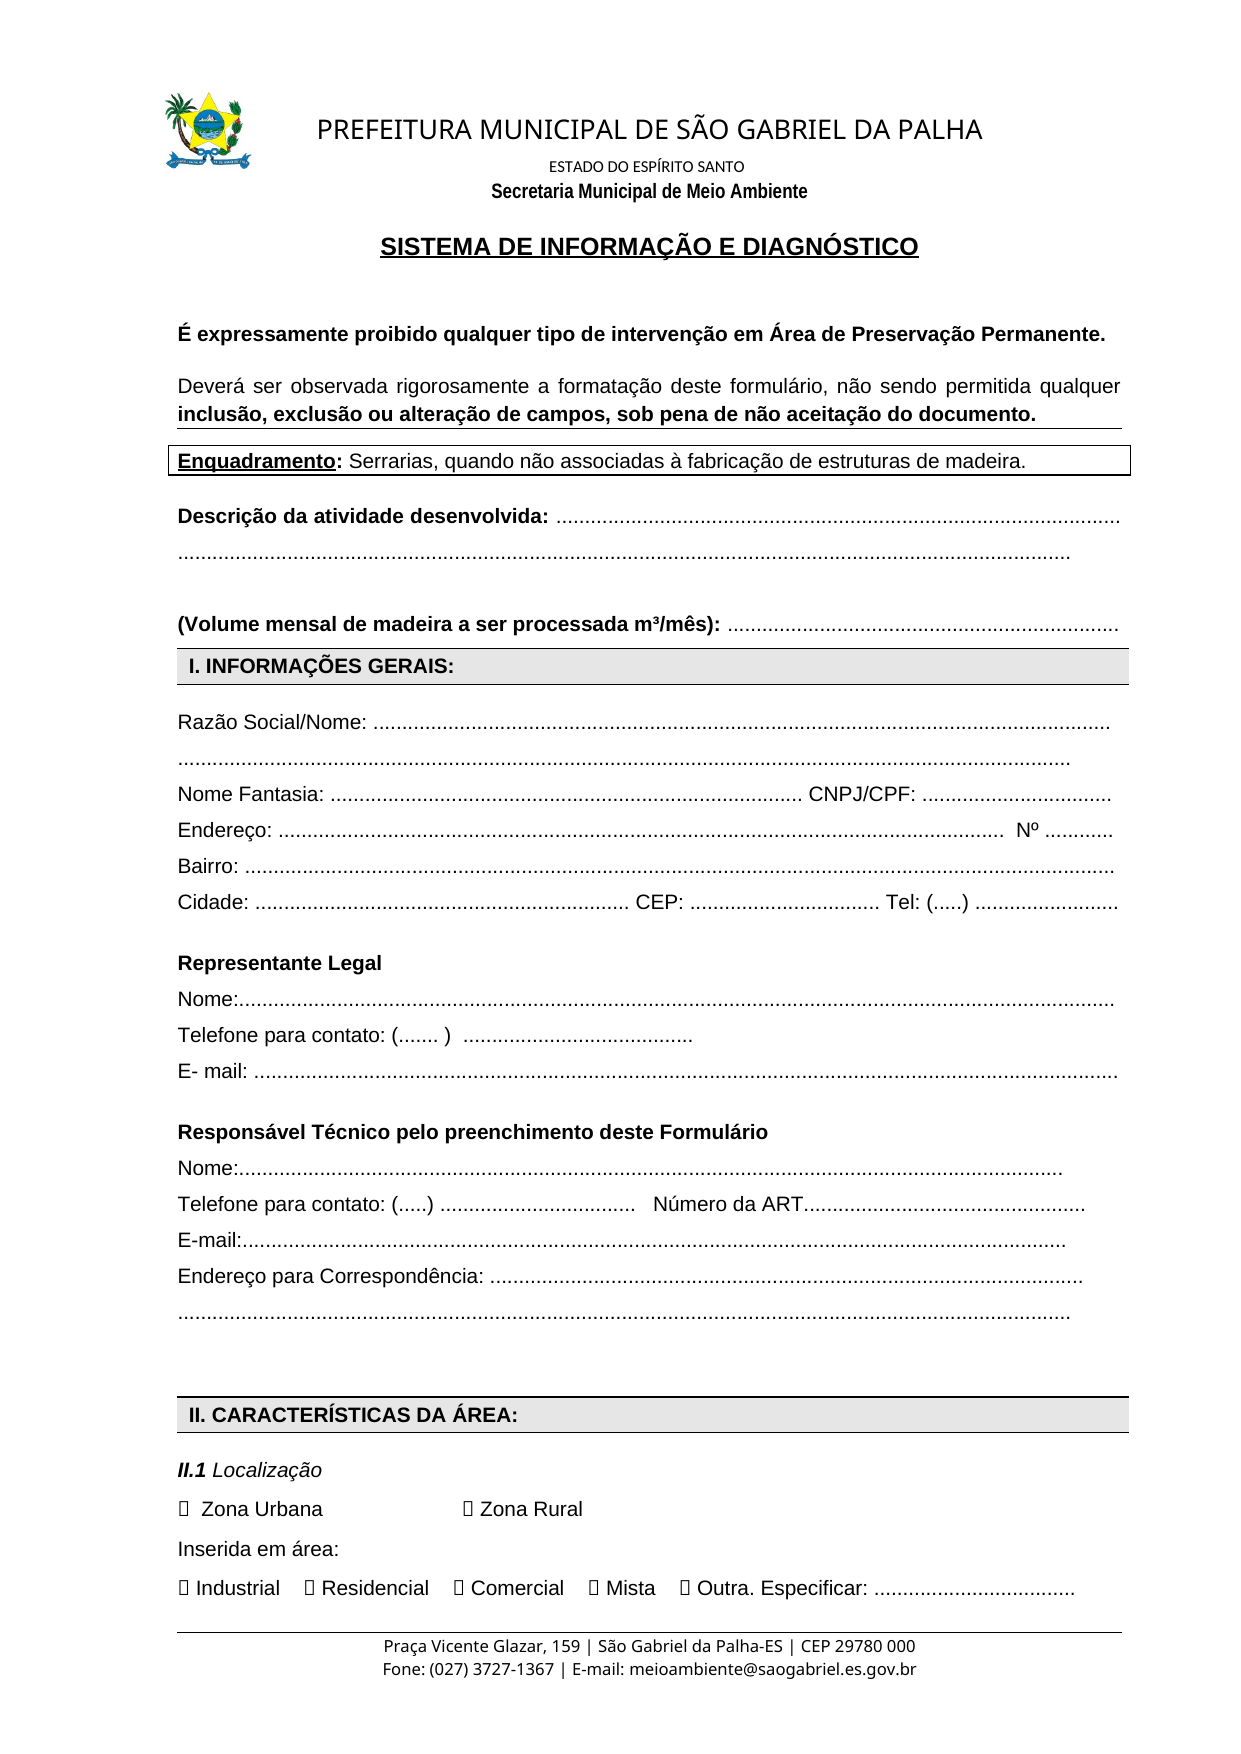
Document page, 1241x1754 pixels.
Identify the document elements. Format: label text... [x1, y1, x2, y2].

text E- mail: ...................................................................................................................................................... [177, 1059, 1122, 1083]
text ........................................................................................................................................................... [177, 746, 1122, 770]
text II.1 Localização [177, 1458, 1122, 1482]
text Representante Legal [177, 951, 1122, 974]
text Telefone para contato: (....... ) ........................................ [177, 1023, 1122, 1047]
text Telefone para contato: (.....) .................................. Número da ART................................................. [177, 1192, 1122, 1216]
text E-mail:............................................................................................................................................... [177, 1228, 1122, 1252]
subtitle SISTEMA DE INFORMAÇÃO E DIAGNÓSTICO [177, 232, 1122, 260]
text Enquadramento: Serrarias, quando não associadas à fabricação de estruturas de madeira. [169, 446, 1130, 474]
text Endereço: .............................................................................................................................. Nº ............ Bairro: ....................................................................................................................................................... [177, 818, 1122, 878]
text Inserida em área: [177, 1537, 1122, 1561]
text  Zona Urbana  Zona Rural [177, 1494, 1122, 1523]
text Responsável Técnico pelo preenchimento deste Formulário [177, 1120, 1122, 1144]
text Nome:........................................................................................................................................................ [177, 987, 1122, 1011]
text Cidade: ................................................................. CEP: ................................. Tel: (.....) ......................... [177, 889, 1122, 913]
table_header II. CARACTERÍSTICAS DA ÁREA: [177, 1398, 1129, 1432]
text ........................................................................................................................................................... [177, 1299, 1122, 1323]
text Endereço para Correspondência: ....................................................................................................... [177, 1263, 1122, 1287]
text Descrição da atividade desenvolvida: .................................................................................................. ........................................................................................................................................................... [177, 504, 1122, 564]
text Nome Fantasia: .................................................................................. CNPJ/CPF: ................................. [177, 782, 1122, 806]
text Razão Social/Nome: ................................................................................................................................ [177, 710, 1122, 734]
table_header I. INFORMAÇÕES GERAIS: [177, 649, 1129, 684]
text  Industrial  Residencial  Comercial  Mista  Outra. Especificar: ................................... [177, 1573, 1122, 1601]
picture [155, 87, 260, 176]
text (Volume mensal de madeira a ser processada m³/mês): .................................................................... [177, 612, 1122, 636]
text Nome:............................................................................................................................................... [177, 1156, 1122, 1180]
text É expressamente proibido qualquer tipo de intervenção em Área de Preservação Permanente. [177, 322, 1122, 346]
text Deverá ser observada rigorosamente a formatação deste formulário, não sendo permitida qualquer inclusão, exclusão ou alteração de campos, sob pena de não aceitação do documento. [177, 374, 1122, 428]
